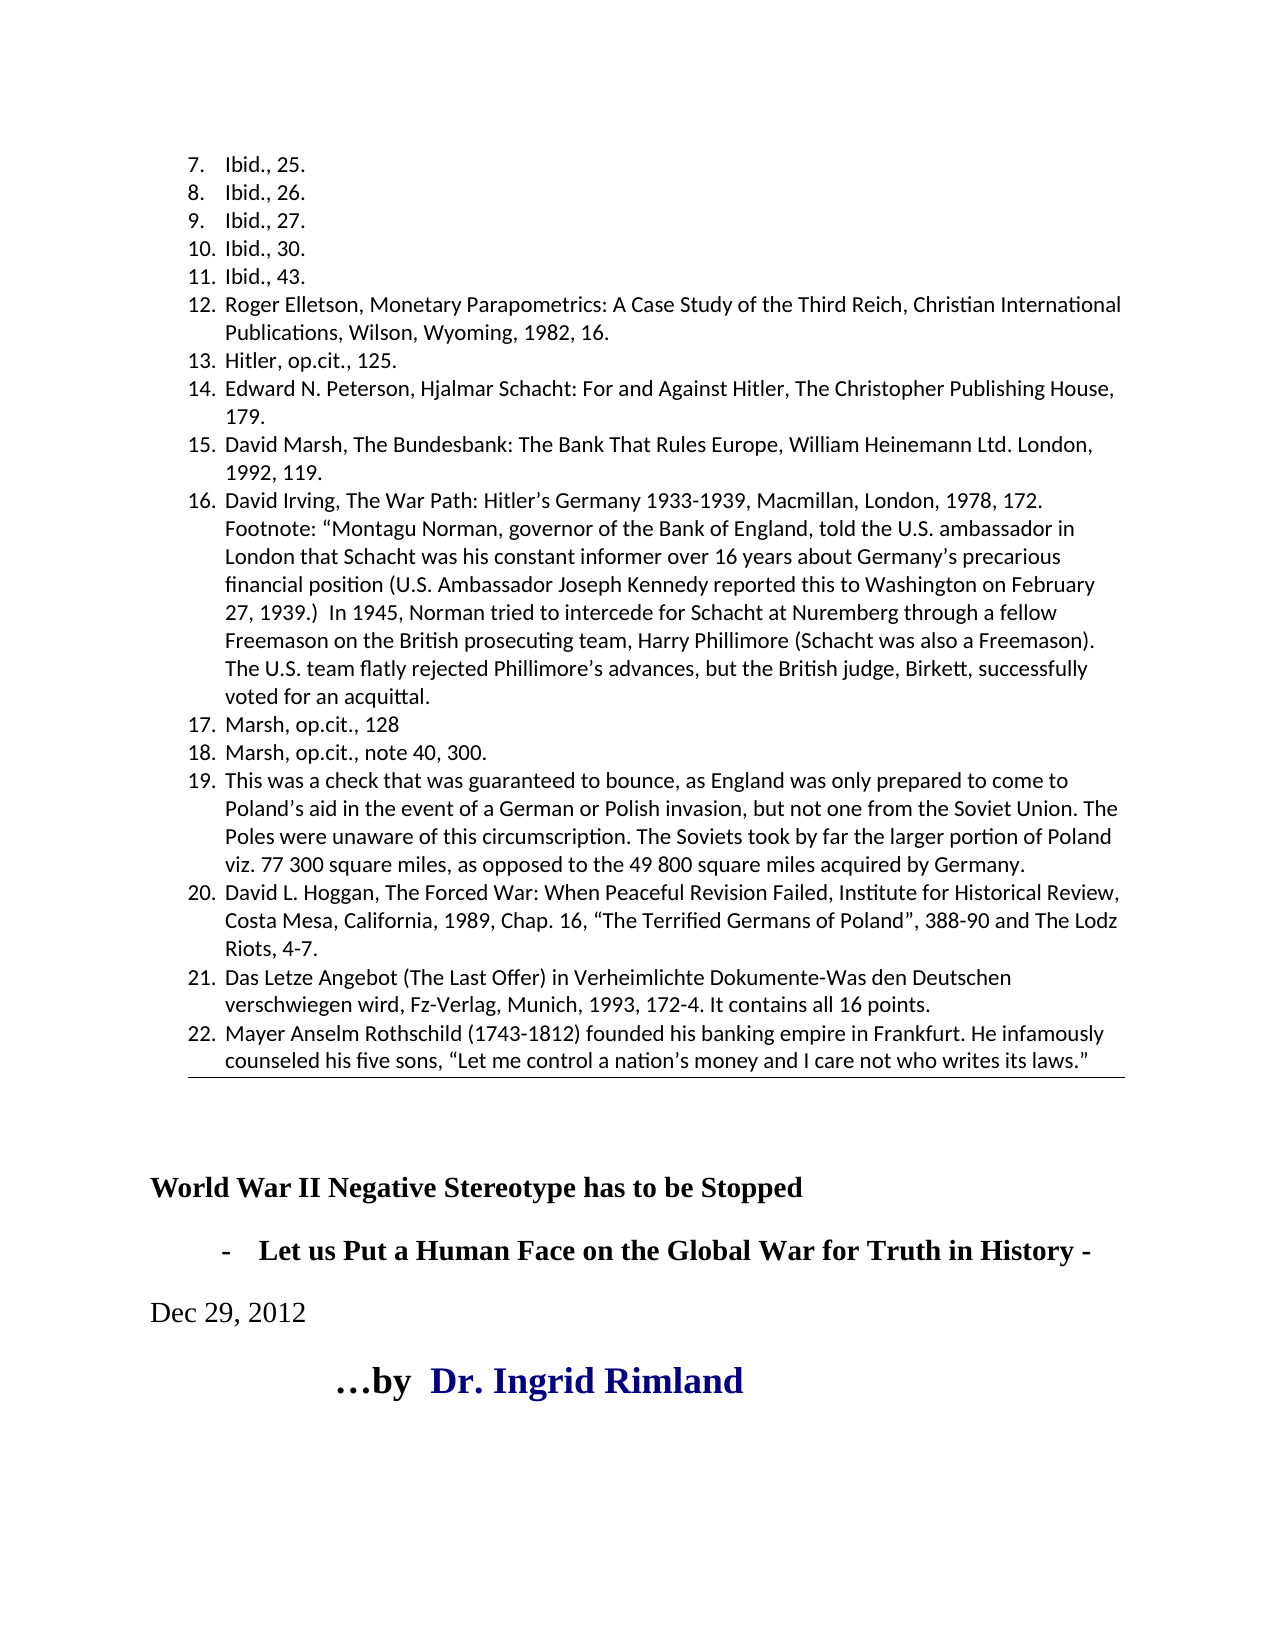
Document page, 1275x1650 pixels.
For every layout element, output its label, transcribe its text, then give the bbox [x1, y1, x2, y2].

list Ibid., 43. [187, 262, 1125, 290]
text …by Dr. Ingrid Rimland [150, 1358, 1125, 1401]
list Let us Put a Human Face on the Global War for Truth in History - [187, 1233, 1125, 1266]
list David Irving, The War Path: Hitler’s Germany 1933-1939, Macmillan, London, 1978, 172. Footnote: “Montagu Norman, governor of the Bank of England, told the U.S. ambassador in London that Schacht was his constant informer over 16 years about Germany’s precarious financial position (U.S. Ambassador Joseph Kennedy reported this to Washington on February 27, 1939.) In 1945, Norman tried to intercede for Schacht at Nuremberg through a fellow Freemason on the British prosecuting team, Harry Phillimore (Schacht was also a Freemason). The U.S. team flatly rejected Phillimore’s advances, but the British judge, Birkett, successfully voted for an acquittal. [187, 486, 1125, 710]
list Hitler, op.cit., 125. [187, 346, 1125, 374]
list David Marsh, The Bundesbank: The Bank That Rules Europe, William Heinemann Ltd. London, 1992, 119. [187, 430, 1125, 486]
list This was a check that was guaranteed to bounce, as England was only prepared to come to Poland’s aid in the event of a German or Polish invasion, but not one from the Soviet Union. The Poles were unaware of this circumscription. The Soviets took by far the larger portion of Poland viz. 77 300 square miles, as opposed to the 49 800 square miles acquired by Germany. [187, 766, 1125, 878]
list Edward N. Peterson, Hjalmar Schacht: For and Against Hitler, The Christopher Publishing House, 179. [187, 374, 1125, 430]
list David L. Hoggan, The Forced War: When Peaceful Revision Failed, Institute for Historical Review, Costa Mesa, California, 1989, Chap. 16, “The Terrified Germans of Poland”, 388-90 and The Lodz Riots, 4-7. [187, 878, 1125, 963]
list Ibid., 30. [187, 234, 1125, 262]
list Ibid., 26. [187, 178, 1125, 206]
text Dec 29, 2012 [150, 1296, 1125, 1329]
list Ibid., 25. [187, 150, 1125, 178]
list Roger Elletson, Monetary Parapometrics: A Case Study of the Third Reich, Christian International Publications, Wilson, Wyoming, 1982, 16. [187, 290, 1125, 346]
list Mayer Anselm Rothschild (1743-1812) founded his banking empire in Frankfurt. He infamously counseled his five sons, “Let me control a nation’s money and I care not who writes its laws.” [187, 1019, 1125, 1078]
list Das Letze Angebot (The Last Offer) in Verheimlichte Dokumente-Was den Deutschen verschwiegen wird, Fz-Verlag, Munich, 1993, 172-4. It contains all 16 points. [187, 963, 1125, 1019]
list Marsh, op.cit., note 40, 300. [187, 738, 1125, 766]
list Ibid., 27. [187, 206, 1125, 234]
list Marsh, op.cit., 128 [187, 710, 1125, 738]
subtitle World War II Negative Stereotype has to be Stopped [150, 1170, 1125, 1204]
